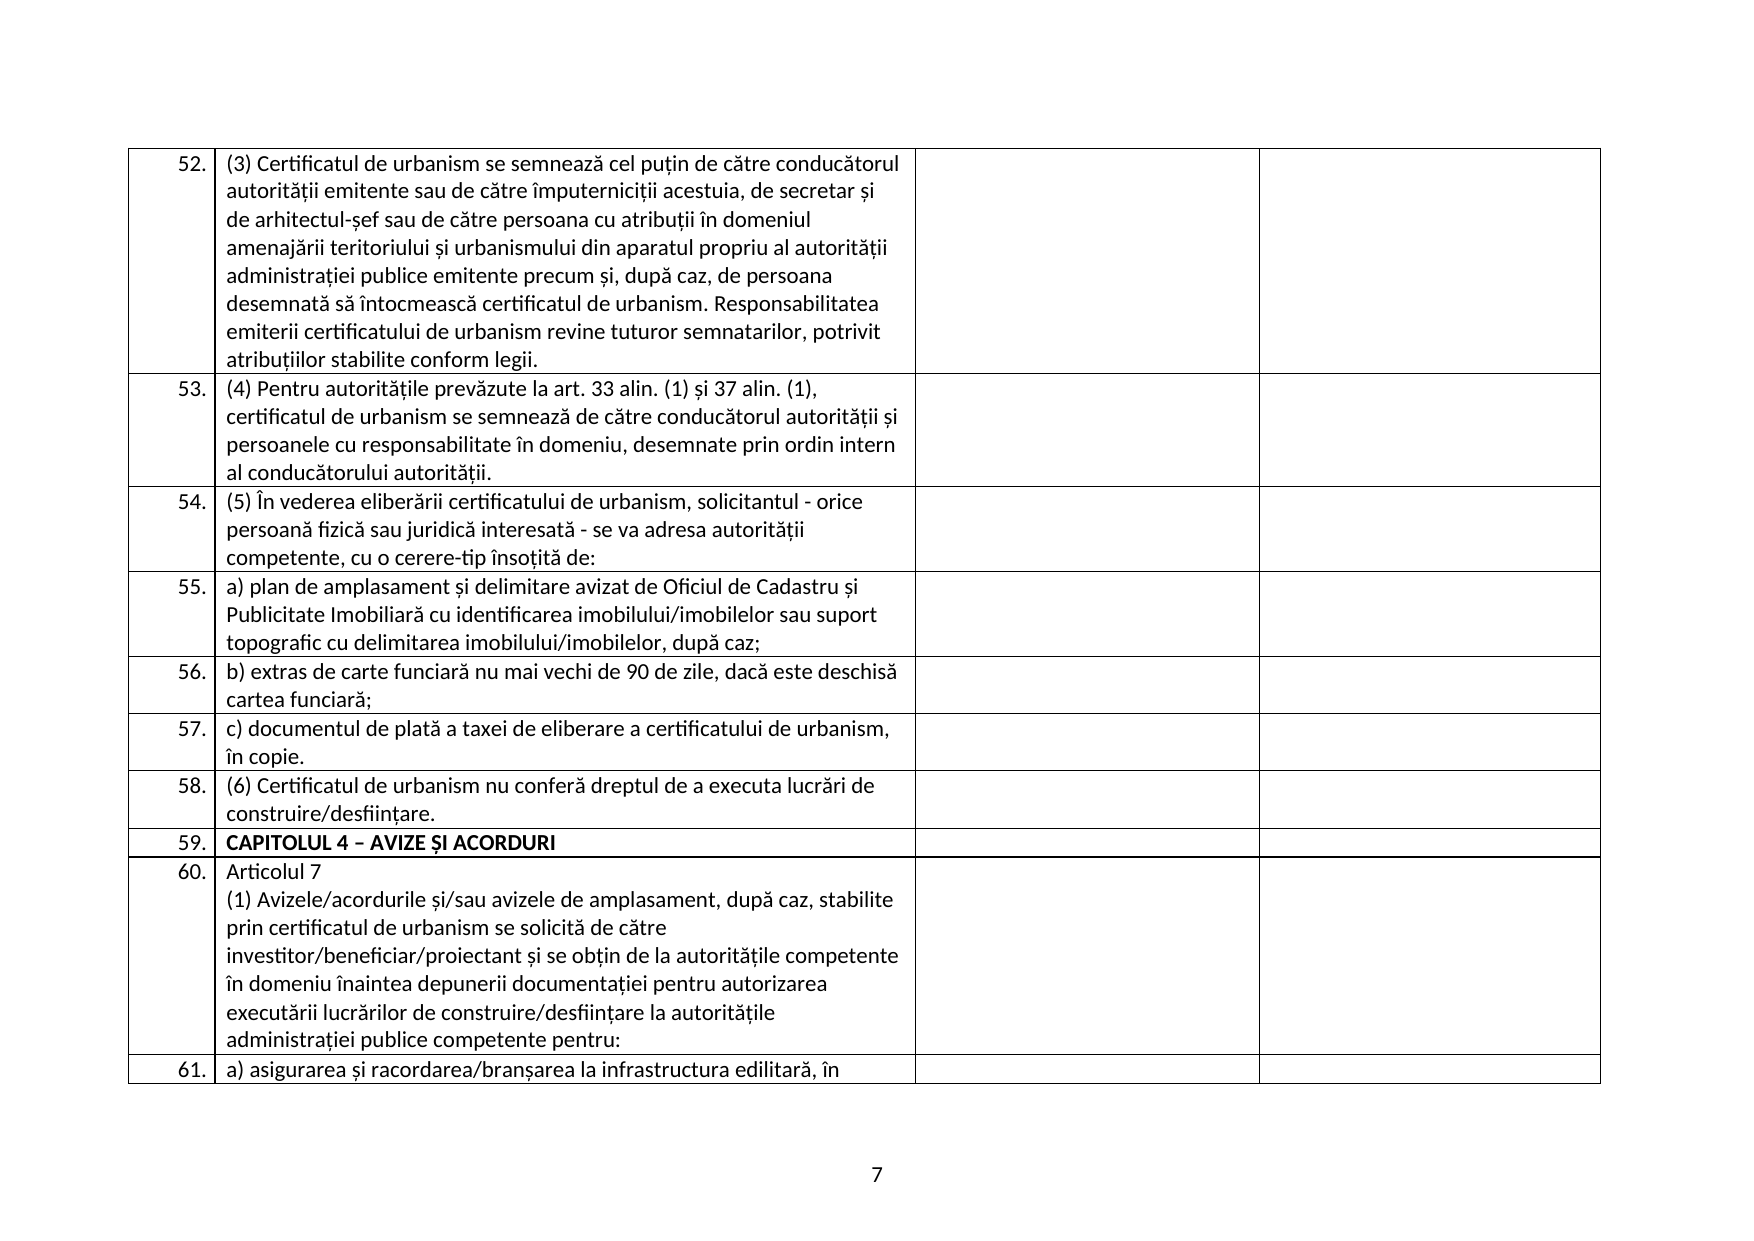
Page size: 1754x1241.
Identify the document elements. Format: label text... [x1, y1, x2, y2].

table_cell (6) Certificatul de urbanism nu conferă dreptul de a executa lucrări de construire/desființare. [216, 771, 915, 827]
table_cell [1260, 572, 1600, 656]
table_cell [1260, 149, 1600, 373]
table_cell [916, 1055, 1259, 1083]
table_cell [916, 149, 1259, 373]
table_cell b) extras de carte funciară nu mai vechi de 90 de zile, dacă este deschisă cartea funciară; [216, 657, 915, 713]
table_cell [1260, 487, 1600, 571]
table_cell [916, 829, 1259, 856]
table_cell [916, 487, 1259, 571]
table_cell (3) Certificatul de urbanism se semnează cel puțin de către conducătorul autorității emitente sau de către împuterniciții acestuia, de secretar și de arhitectul-șef sau de către persoana cu atribuții în domeniul amenajării teritoriului și urbanismului din aparatul propriu al autorității administrației publice emitente precum și, după caz, de persoana desemnată să întocmească certificatul de urbanism. Responsabilitatea emiterii certificatului de urbanism revine tuturor semnatarilor, potrivit atribuțiilor stabilite conform legii. [216, 149, 915, 373]
table_cell [916, 657, 1259, 713]
table_cell (5) În vederea eliberării certificatului de urbanism, solicitantul - orice persoană fizică sau juridică interesată - se va adresa autorității competente, cu o cerere-tip însoțită de: [216, 487, 915, 571]
table_cell [1260, 714, 1600, 770]
table_cell Articolul 7 (1) Avizele/acordurile și/sau avizele de amplasament, după caz, stabilite prin certificatul de urbanism se solicită de către investitor/beneficiar/proiectant și se obțin de la autoritățile competente în domeniu înaintea depunerii documentației pentru autorizarea executării lucrărilor de construire/desființare la autoritățile administrației publice competente pentru: [216, 858, 915, 1054]
table_cell a) plan de amplasament și delimitare avizat de Oficiul de Cadastru și Publicitate Imobiliară cu identificarea imobilului/imobilelor sau suport topografic cu delimitarea imobilului/imobilelor, după caz; [216, 572, 915, 656]
table_cell [916, 374, 1259, 486]
table_cell (4) Pentru autoritățile prevăzute la art. 33 alin. (1) și 37 alin. (1), certificatul de urbanism se semnează de către conducătorul autorității și persoanele cu responsabilitate în domeniu, desemnate prin ordin intern al conducătorului autorității. [216, 374, 915, 486]
table_cell c) documentul de plată a taxei de eliberare a certificatului de urbanism, în copie. [216, 714, 915, 770]
table_cell [129, 657, 214, 713]
table_cell [129, 487, 214, 571]
table_cell [1260, 1055, 1600, 1083]
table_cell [216, 1055, 915, 1083]
table_cell [129, 714, 214, 770]
table_cell [916, 771, 1259, 827]
table_cell [916, 714, 1259, 770]
table_cell [916, 572, 1259, 656]
table_cell CAPITOLUL 4 – AVIZE ȘI ACORDURI [216, 829, 915, 856]
table_cell [129, 829, 214, 856]
table_cell [129, 572, 214, 656]
table_cell [1260, 829, 1600, 856]
table_cell [916, 858, 1259, 1054]
table_cell [129, 374, 214, 486]
table_cell [129, 149, 214, 373]
table_cell [1260, 374, 1600, 486]
table_cell [129, 1055, 214, 1083]
table_cell [129, 771, 214, 827]
table_cell [129, 858, 214, 1054]
table_cell [1260, 657, 1600, 713]
table_cell [1260, 858, 1600, 1054]
table_cell [1260, 771, 1600, 827]
